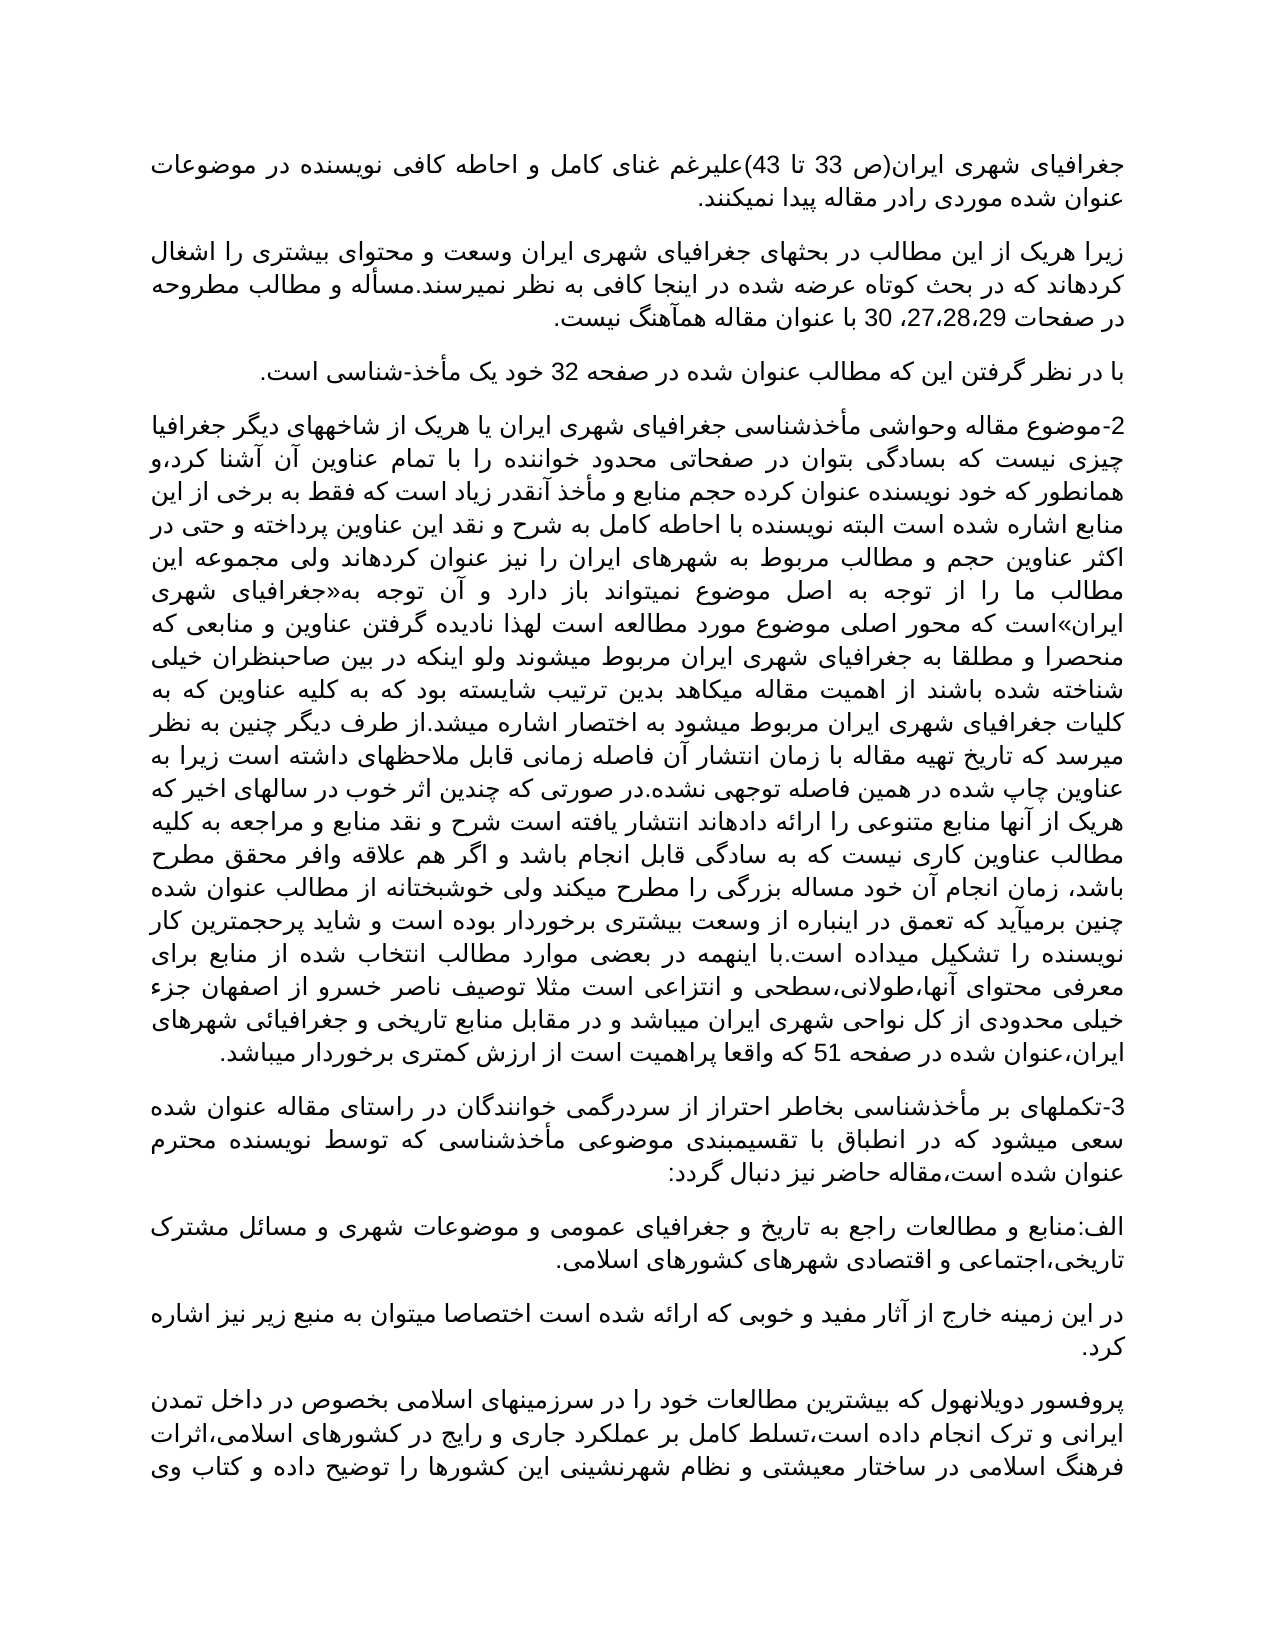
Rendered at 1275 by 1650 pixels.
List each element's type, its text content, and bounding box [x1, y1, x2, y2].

text 3-تکمله‏ای بر مأخذشناسی‏ بخاطر احتراز از سردرگمی خوانندگان در راستای مقاله عنوان‏ شده سعی می‏شود که در انطباق با تقسیم‏بندی موضوعی مأخذشناسی که‏ توسط نویسنده محترم عنوان شده است،مقاله حاضر نیز دنبال گردد: [150, 1092, 1125, 1187]
text 2-موضوع مقاله وحواشی‏ مأخذشناسی جغرافیای شهری ایران یا هریک از شاخه‏های دیگر جغرافیا چیزی نیست که بسادگی بتوان در صفحاتی محدود خواننده را با تمام عناوین‏ آن آشنا کرد،و همانطور که خود نویسنده عنوان کرده حجم منابع و مأخذ آنقدر زیاد است که فقط به برخی از این منابع اشاره شده است البته‏ نویسنده با احاطه کامل به شرح و نقد این عناوین پرداخته و حتی در اکثر عناوین حجم و مطالب مربوط به شهرهای ایران را نیز عنوان کرده‏اند ولی مجموعه این مطالب ما را از توجه به اصل موضوع نمی‏تواند باز دارد و آن توجه به«جغرافیای شهری ایران»است که محور اصلی موضوع مورد مطالعه است لهذا نادیده گرفتن عناوین و منابعی که منحصرا و مطلقا به جغرافیای شهری ایران مربوط می‏شوند ولو اینکه در بین صاحبنظران‏ خیلی شناخته شده باشند از اهمیت مقاله می‏کاهد بدین ترتیب شایسته بود که به کلیه عناوین که به کلیات جغرافیای شهری ایران مربوط می‏شود به اختصار اشاره می‏شد.از طرف دیگر چنین به نظر می‏رسد که تاریخ تهیه مقاله با زمان انتشار آن فاصله زمانی قابل ملاحظه‏ای داشته است زیرا به عناوین چاپ شده در همین فاصله توجهی نشده.در صورتی که چندین‏ اثر خوب در سالهای اخیر که هریک از آنها منابع متنوعی را ارائه داده‏اند انتشار یافته است شرح و نقد منابع و مراجعه به کلیه مطالب عناوین کاری‏ نیست که به سادگی قابل انجام باشد و اگر هم علاقه وافر محقق مطرح باشد، زمان انجام آن خود مساله بزرگی را مطرح می‏کند ولی خوشبختانه از مطالب عنوان شده چنین برمی‏آید که تعمق در این‏باره از وسعت بیشتری‏ برخوردار بوده است و شاید پرحجم‏ترین کار نویسنده را تشکیل می‏داده‏ است.با اینهمه در بعضی موارد مطالب انتخاب شده از منابع برای معرفی‏ محتوای آنها،طولانی،سطحی و انتزاعی است مثلا توصیف ناصر خسرو از اصفهان جزء خیلی محدودی از کل نواحی شهری ایران می‏باشد و در مقابل منابع تاریخی و جغرافیائی شهرهای ایران،عنوان شده در صفحه 51 که واقعا پراهمیت است از ارزش کمتری برخوردار می‏باشد. [150, 411, 1125, 1067]
text با در نظر گرفتن این که مطالب عنوان شده در صفحه 32 خود یک مأخذ-شناسی است. [150, 357, 1125, 386]
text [150, 150, 1125, 212]
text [150, 1386, 1125, 1480]
text در این زمینه خارج از آثار مفید و خوبی که ارائه شده است اختصاصا می‏توان به منبع زیر نیز اشاره کرد. [150, 1299, 1125, 1360]
text زیرا هریک از این مطالب در بحث‏های جغرافیای شهری ایران وسعت و محتوای بیشتری را اشغال کرده‏اند که در بحث کوتاه عرضه شده در این‏جا کافی به نظر نمی‏رسند.مسأله و مطالب مطروحه در صفحات 27،28،29، 30 با عنوان مقاله همآهنگ نیست. [150, 237, 1125, 332]
text الف:منابع و مطالعات راجع به تاریخ و جغرافیای عمومی و موضوعات‏ شهری و مسائل مشترک تاریخی،اجتماعی و اقتصادی شهرهای کشورهای‏ اسلامی. [150, 1212, 1125, 1273]
